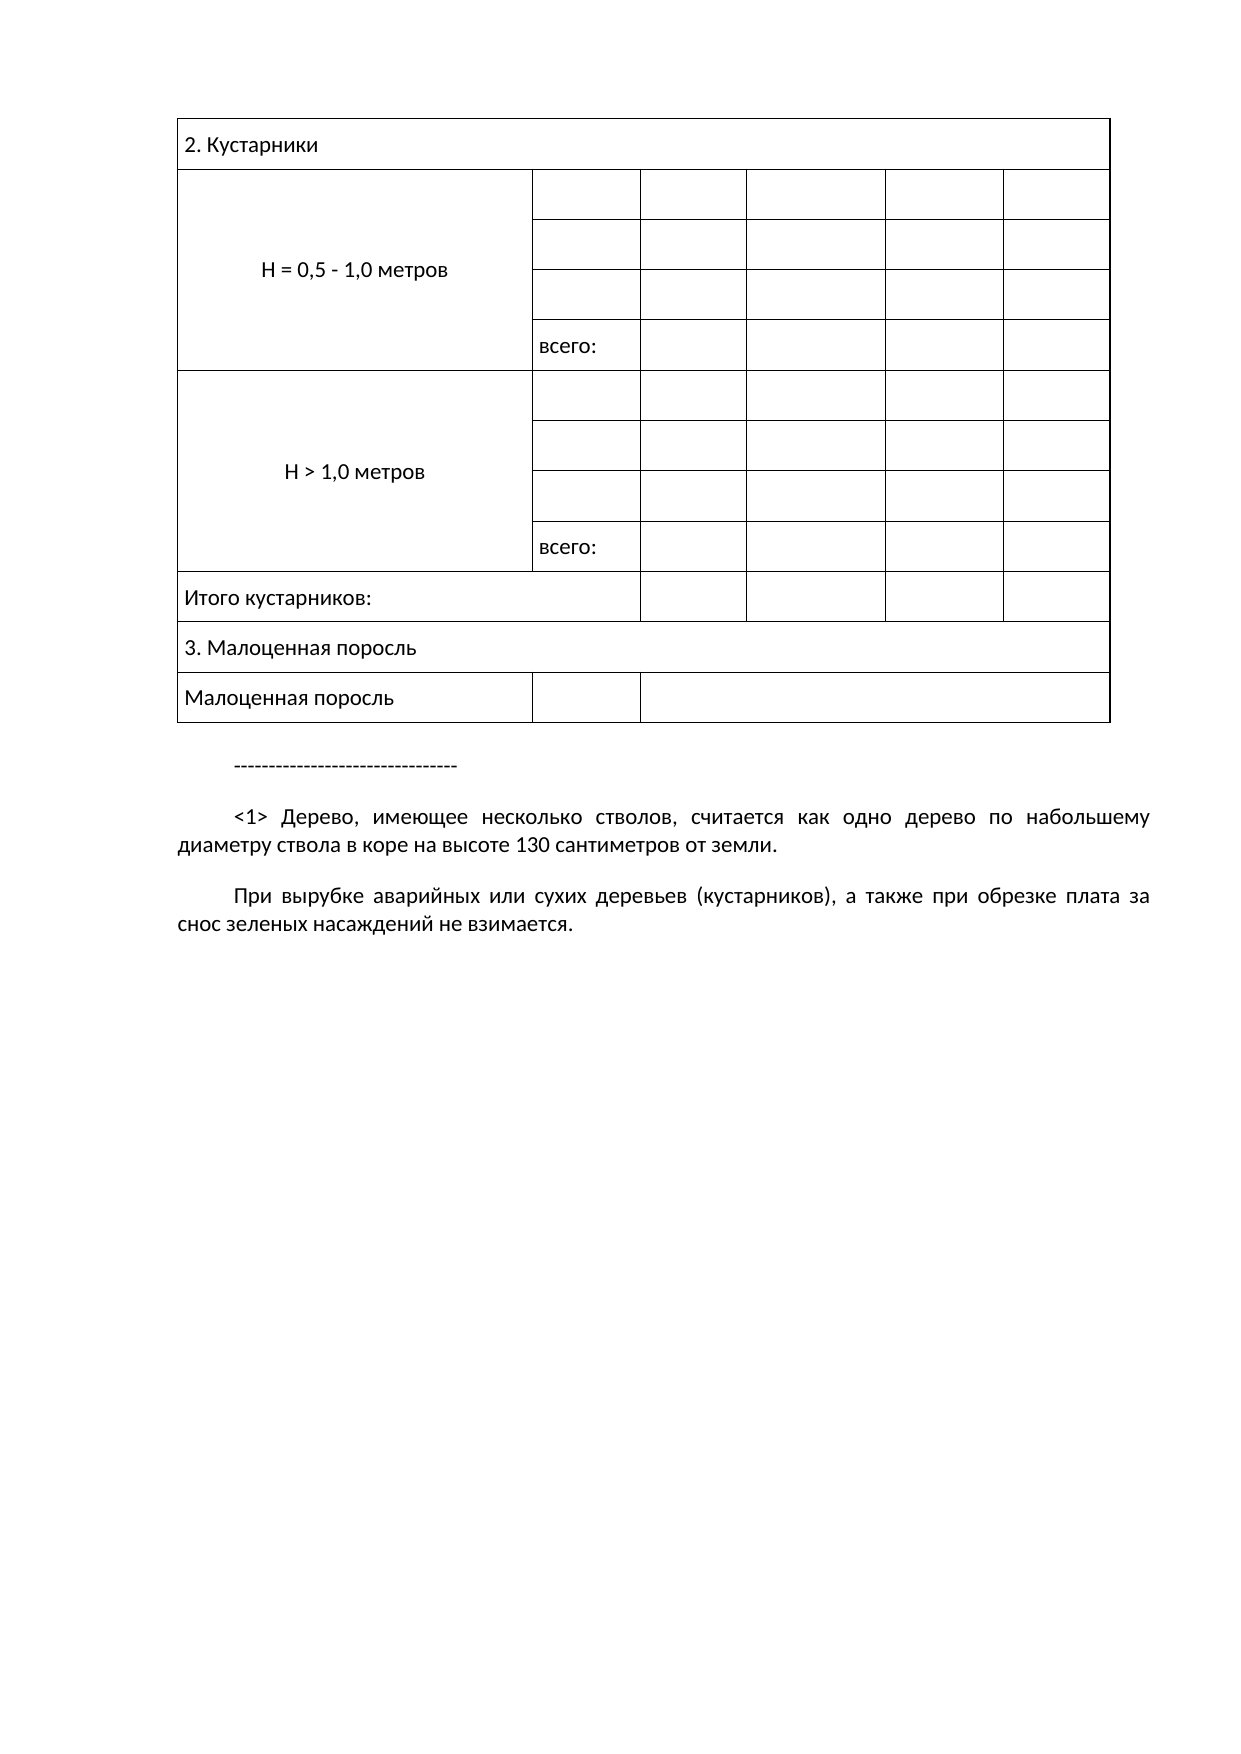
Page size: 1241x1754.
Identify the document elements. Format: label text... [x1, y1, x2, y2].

text -------------------------------- [177, 751, 1152, 779]
table_cell [1004, 170, 1109, 219]
table_cell [1004, 421, 1109, 470]
table_cell [747, 471, 885, 521]
table_cell [747, 170, 885, 219]
table_cell [886, 371, 1003, 420]
table_cell 2. Кустарники [178, 119, 1109, 168]
table_cell [886, 220, 1003, 269]
table_cell [533, 170, 640, 219]
table_cell [641, 673, 1109, 722]
table_cell [641, 471, 746, 521]
table_cell [886, 170, 1003, 219]
table_cell [641, 170, 746, 219]
table_cell Н = 0,5 - 1,0 метров [178, 170, 532, 370]
table_cell [886, 471, 1003, 521]
table_cell [1004, 220, 1109, 269]
table_cell 3. Малоценная поросль [178, 622, 1109, 672]
text При вырубке аварийных или сухих деревьев (кустарников), а также при обрезке плата за снос зеленых насаждений не взимается. [177, 881, 1152, 937]
table_cell [886, 421, 1003, 470]
table_cell [747, 220, 885, 269]
table_cell [641, 572, 746, 621]
table_cell [747, 371, 885, 420]
table_cell [886, 270, 1003, 319]
table_cell [747, 421, 885, 470]
table_cell [1004, 522, 1109, 571]
table_cell [533, 371, 640, 420]
table_cell [533, 220, 640, 269]
table_cell [747, 522, 885, 571]
table_cell [886, 320, 1003, 370]
table_cell [533, 673, 640, 722]
table_cell [886, 572, 1003, 621]
table_cell всего: [533, 320, 640, 370]
table_cell [1004, 371, 1109, 420]
table_cell [533, 270, 640, 319]
table_cell [1004, 471, 1109, 521]
table_cell [641, 522, 746, 571]
table_cell Н > 1,0 метров [178, 371, 532, 571]
table_cell всего: [533, 522, 640, 571]
table_cell [533, 421, 640, 470]
table_cell Малоценная поросль [178, 673, 532, 722]
table_cell [641, 270, 746, 319]
table_cell [1004, 320, 1109, 370]
table_cell [1004, 270, 1109, 319]
table_cell Итого кустарников: [178, 572, 640, 621]
table_cell [1004, 572, 1109, 621]
text <1> Дерево, имеющее несколько стволов, считается как одно дерево по набольшему диаметру ствола в коре на высоте 130 сантиметров от земли. [177, 802, 1152, 858]
table_cell [641, 320, 746, 370]
table_cell [641, 220, 746, 269]
table_cell [641, 371, 746, 420]
table_cell [747, 320, 885, 370]
table_cell [747, 270, 885, 319]
table_cell [886, 522, 1003, 571]
table_cell [533, 471, 640, 521]
table_cell [641, 421, 746, 470]
table_cell [747, 572, 885, 621]
